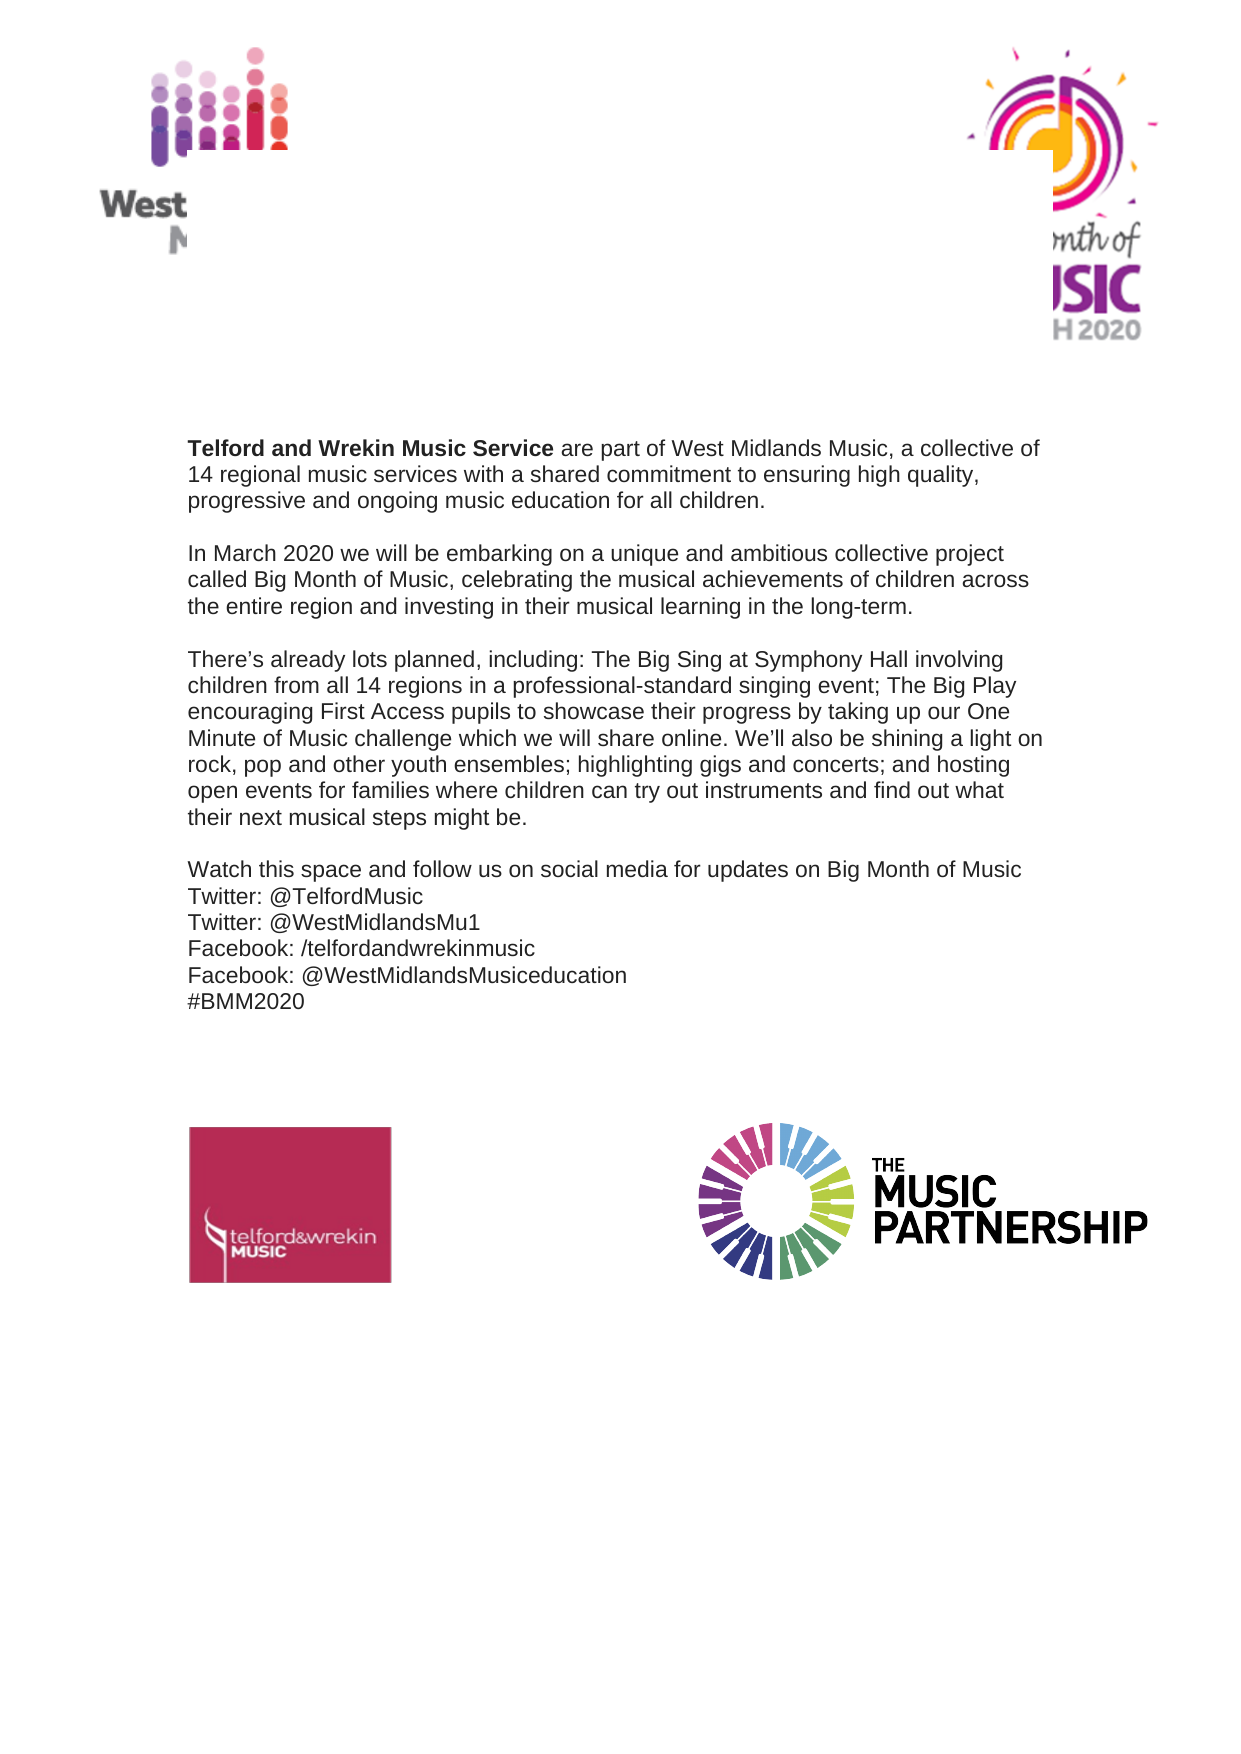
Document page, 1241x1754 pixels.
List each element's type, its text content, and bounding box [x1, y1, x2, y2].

text There’s already lots planned, including: The Big Sing at Symphony Hall involving children from all 14 regions in a professional-standard singing event; The Big Play encouraging First Access pupils to showcase their progress by taking up our One Minute of Music challenge which we will share online. We’ll also be shining a light on rock, pop and other youth ensembles; highlighting gigs and concerts; and hosting open events for families where children can try out instruments and find out what their next musical steps might be. [187, 646, 1053, 830]
text Telford and Wrekin Music Service are part of West Midlands Music, a collective of 14 regional music services with a shared commitment to ensuring high quality, progressive and ongoing music education for all children. [187, 435, 1053, 514]
picture [945, 42, 1173, 351]
picture [75, 46, 374, 277]
picture [698, 1123, 1148, 1280]
text Twitter: @TelfordMusic [187, 883, 1053, 909]
text In March 2020 we will be embarking on a unique and ambitious collective project called Big Month of Music, celebrating the musical achievements of children across the entire region and investing in their musical learning in the long-term. [187, 540, 1053, 619]
picture [187, 1125, 394, 1285]
text Facebook: /telfordandwrekinmusic [187, 935, 1053, 962]
text #BMM2020 [187, 988, 1053, 1014]
text Facebook: @WestMidlandsMusiceducation [187, 962, 1053, 988]
text Watch this space and follow us on social media for updates on Big Month of Music [187, 856, 1053, 883]
text Twitter: @WestMidlandsMu1 [187, 909, 1053, 935]
